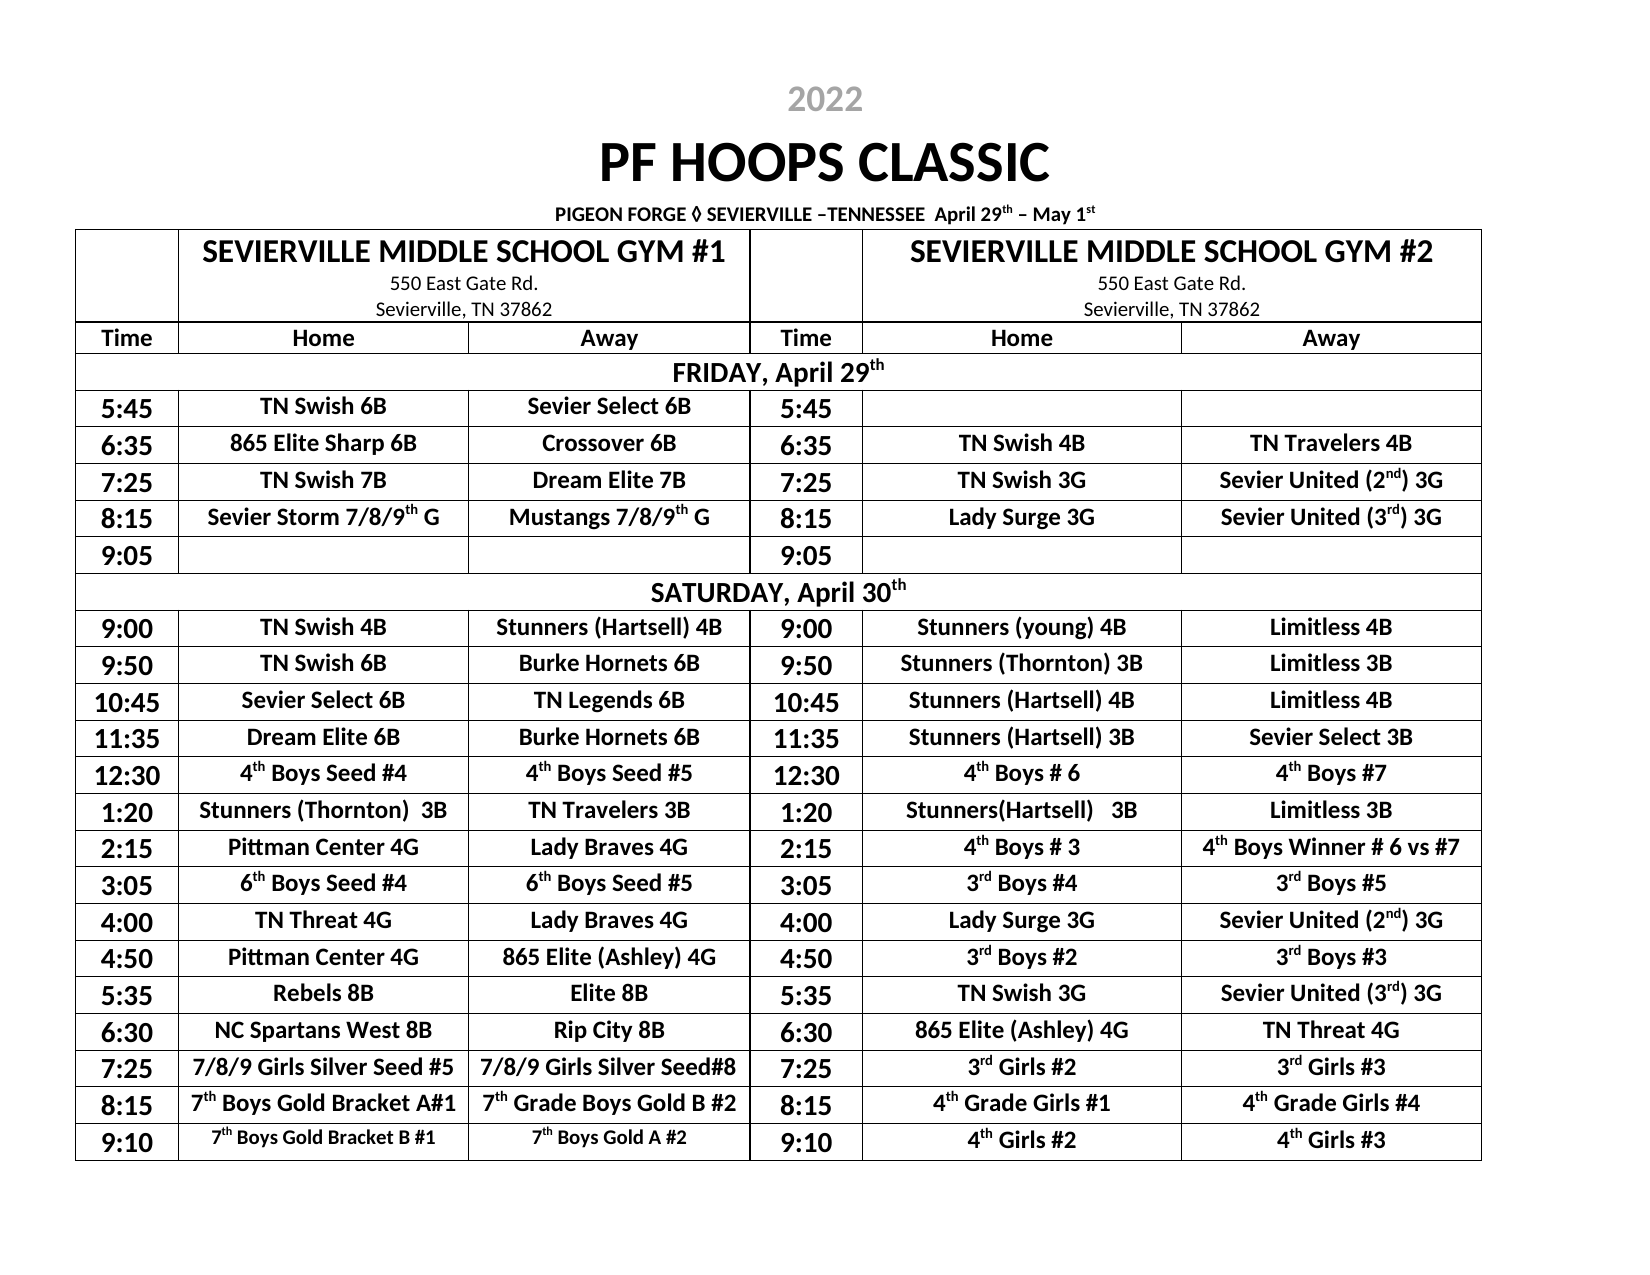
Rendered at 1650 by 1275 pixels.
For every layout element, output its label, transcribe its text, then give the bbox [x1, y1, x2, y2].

table_cell 5:45 [76, 391, 178, 426]
table_cell Mustangs 7/8/9th G [469, 501, 749, 536]
table_cell Stunners (Hartsell) 3B [863, 721, 1181, 756]
table_cell Stunners (Hartsell) 4B [863, 684, 1181, 719]
table_cell 9:00 [751, 611, 862, 646]
table_cell Dream Elite 7B [469, 464, 749, 499]
table_cell 3rd Boys #5 [1182, 867, 1481, 903]
table_cell Sevier Select 6B [469, 391, 749, 426]
table_cell TN Swish 3G [863, 464, 1181, 499]
table_cell 9:10 [751, 1124, 862, 1159]
table_cell 1:20 [751, 794, 862, 829]
table_cell Sevier Select 3B [1182, 721, 1481, 756]
table_cell Rip City 8B [469, 1014, 749, 1049]
table_cell 9:50 [751, 647, 862, 683]
table_cell 7:25 [76, 464, 178, 499]
table_cell 8:15 [751, 1087, 862, 1123]
table_cell 9:50 [76, 647, 178, 683]
table_cell Limitless 3B [1182, 794, 1481, 829]
table_cell SATURDAY, April 30th [76, 574, 1481, 609]
table_cell Sevier Storm 7/8/9th G [179, 501, 468, 536]
table_cell 6th Boys Seed #5 [469, 867, 749, 903]
table_cell 6:35 [751, 427, 862, 463]
table_cell 2:15 [76, 831, 178, 866]
table_cell 4:00 [76, 904, 178, 939]
table_cell Sevier Select 6B [179, 684, 468, 719]
text PIGEON FORGE ◊ SEVIERVILLE –TENNESSEE April 29th – May 1st [75, 201, 1575, 227]
table_header [751, 230, 862, 321]
table_cell 3rd Boys #2 [863, 941, 1181, 976]
table_cell 7th Boys Gold Bracket A#1 [179, 1087, 468, 1123]
table_cell TN Swish 6B [179, 647, 468, 683]
table_cell 4:50 [751, 941, 862, 976]
table_cell Burke Hornets 6B [469, 647, 749, 683]
table_cell 7th Boys Gold Bracket B #1 [179, 1124, 468, 1159]
table_cell 7/8/9 Girls Silver Seed#8 [469, 1051, 749, 1086]
table_cell 7:25 [76, 1051, 178, 1086]
table_cell 6th Boys Seed #4 [179, 867, 468, 903]
table_header SEVIERVILLE MIDDLE SCHOOL GYM #2 550 East Gate Rd. Sevierville, TN 37862 [863, 230, 1481, 321]
table_cell 4:50 [76, 941, 178, 976]
table_cell 7:25 [751, 464, 862, 499]
table_cell 4th Grade Girls #1 [863, 1087, 1181, 1123]
table_cell 3rd Girls #3 [1182, 1051, 1481, 1086]
table_cell Stunners(Hartsell) 3B [863, 794, 1181, 829]
table_cell [1182, 391, 1481, 426]
table_cell 8:15 [76, 501, 178, 536]
table_cell TN Threat 4G [179, 904, 468, 939]
table_cell Sevier United (2nd) 3G [1182, 904, 1481, 939]
table_cell [863, 391, 1181, 426]
table_cell TN Swish 4B [863, 427, 1181, 463]
table_cell 4th Boys # 6 [863, 757, 1181, 793]
table_cell Dream Elite 6B [179, 721, 468, 756]
table_cell Lady Surge 3G [863, 501, 1181, 536]
table_cell 6:30 [751, 1014, 862, 1049]
table_cell 4th Girls #3 [1182, 1124, 1481, 1159]
table_cell 4th Boys Seed #5 [469, 757, 749, 793]
table_cell Stunners (young) 4B [863, 611, 1181, 646]
table_cell 10:45 [76, 684, 178, 719]
table_cell [469, 537, 749, 573]
table_cell 865 Elite (Ashley) 4G [469, 941, 749, 976]
table_cell Sevier United (3rd) 3G [1182, 501, 1481, 536]
table_cell 9:05 [76, 537, 178, 573]
table_cell 8:15 [751, 501, 862, 536]
table_cell 4th Girls #2 [863, 1124, 1181, 1159]
table_cell Sevier United (3rd) 3G [1182, 977, 1481, 1013]
table_cell Stunners (Thornton) 3B [179, 794, 468, 829]
table_cell [1182, 537, 1481, 573]
table_cell Elite 8B [469, 977, 749, 1013]
table_cell 3:05 [76, 867, 178, 903]
table_cell Crossover 6B [469, 427, 749, 463]
table_cell TN Travelers 4B [1182, 427, 1481, 463]
table_cell Away [469, 323, 749, 353]
table_cell 9:10 [76, 1124, 178, 1159]
table_cell FRIDAY, April 29th [76, 354, 1481, 389]
table_cell TN Threat 4G [1182, 1014, 1481, 1049]
table_cell [179, 537, 468, 573]
table_cell 12:30 [76, 757, 178, 793]
table_cell Pittman Center 4G [179, 941, 468, 976]
table_cell 7th Grade Boys Gold B #2 [469, 1087, 749, 1123]
table_cell Burke Hornets 6B [469, 721, 749, 756]
table_cell 9:00 [76, 611, 178, 646]
table_cell 1:20 [76, 794, 178, 829]
table_cell 3:05 [751, 867, 862, 903]
table_cell 3rd Boys #3 [1182, 941, 1481, 976]
table_cell Limitless 3B [1182, 647, 1481, 683]
table_header SEVIERVILLE MIDDLE SCHOOL GYM #1 550 East Gate Rd. Sevierville, TN 37862 [179, 230, 749, 321]
table_cell TN Swish 7B [179, 464, 468, 499]
table_cell 10:45 [751, 684, 862, 719]
table_cell TN Travelers 3B [469, 794, 749, 829]
table_cell Home [179, 323, 468, 353]
table_cell 11:35 [76, 721, 178, 756]
table_cell TN Legends 6B [469, 684, 749, 719]
table_cell Sevier United (2nd) 3G [1182, 464, 1481, 499]
table_cell 12:30 [751, 757, 862, 793]
table_cell Time [751, 323, 862, 353]
table_cell Stunners (Thornton) 3B [863, 647, 1181, 683]
table_cell Rebels 8B [179, 977, 468, 1013]
table_cell 7/8/9 Girls Silver Seed #5 [179, 1051, 468, 1086]
table_cell Pittman Center 4G [179, 831, 468, 866]
table_cell Home [863, 323, 1181, 353]
table_cell 3rd Girls #2 [863, 1051, 1181, 1086]
text PF HOOPS CLASSIC [75, 124, 1575, 196]
table_cell 5:35 [751, 977, 862, 1013]
table_cell 3rd Boys #4 [863, 867, 1181, 903]
table_cell NC Spartans West 8B [179, 1014, 468, 1049]
table_cell 6:30 [76, 1014, 178, 1049]
table_cell 8:15 [76, 1087, 178, 1123]
table_cell Limitless 4B [1182, 684, 1481, 719]
table_cell 865 Elite (Ashley) 4G [863, 1014, 1181, 1049]
table_cell 5:35 [76, 977, 178, 1013]
table_cell TN Swish 4B [179, 611, 468, 646]
table_cell Limitless 4B [1182, 611, 1481, 646]
table_cell TN Swish 6B [179, 391, 468, 426]
table_cell Lady Braves 4G [469, 904, 749, 939]
table_cell 4th Boys # 3 [863, 831, 1181, 866]
table_cell 5:45 [751, 391, 862, 426]
table_cell 6:35 [76, 427, 178, 463]
table_cell Lady Surge 3G [863, 904, 1181, 939]
table_cell Away [1182, 323, 1481, 353]
table_cell Stunners (Hartsell) 4B [469, 611, 749, 646]
table_cell 9:05 [751, 537, 862, 573]
table_cell 7th Boys Gold A #2 [469, 1124, 749, 1159]
table_cell [863, 537, 1181, 573]
table_cell 865 Elite Sharp 6B [179, 427, 468, 463]
table_cell 2:15 [751, 831, 862, 866]
table_cell 4:00 [751, 904, 862, 939]
table_cell 11:35 [751, 721, 862, 756]
text 2022 [75, 75, 1575, 121]
table_cell TN Swish 3G [863, 977, 1181, 1013]
table_cell 4th Boys Seed #4 [179, 757, 468, 793]
table_header [76, 230, 178, 321]
table_cell 4th Boys #7 [1182, 757, 1481, 793]
table_cell 4th Grade Girls #4 [1182, 1087, 1481, 1123]
table_cell 7:25 [751, 1051, 862, 1086]
table_cell 4th Boys Winner # 6 vs #7 [1182, 831, 1481, 866]
table_cell Time [76, 323, 178, 353]
table_cell Lady Braves 4G [469, 831, 749, 866]
